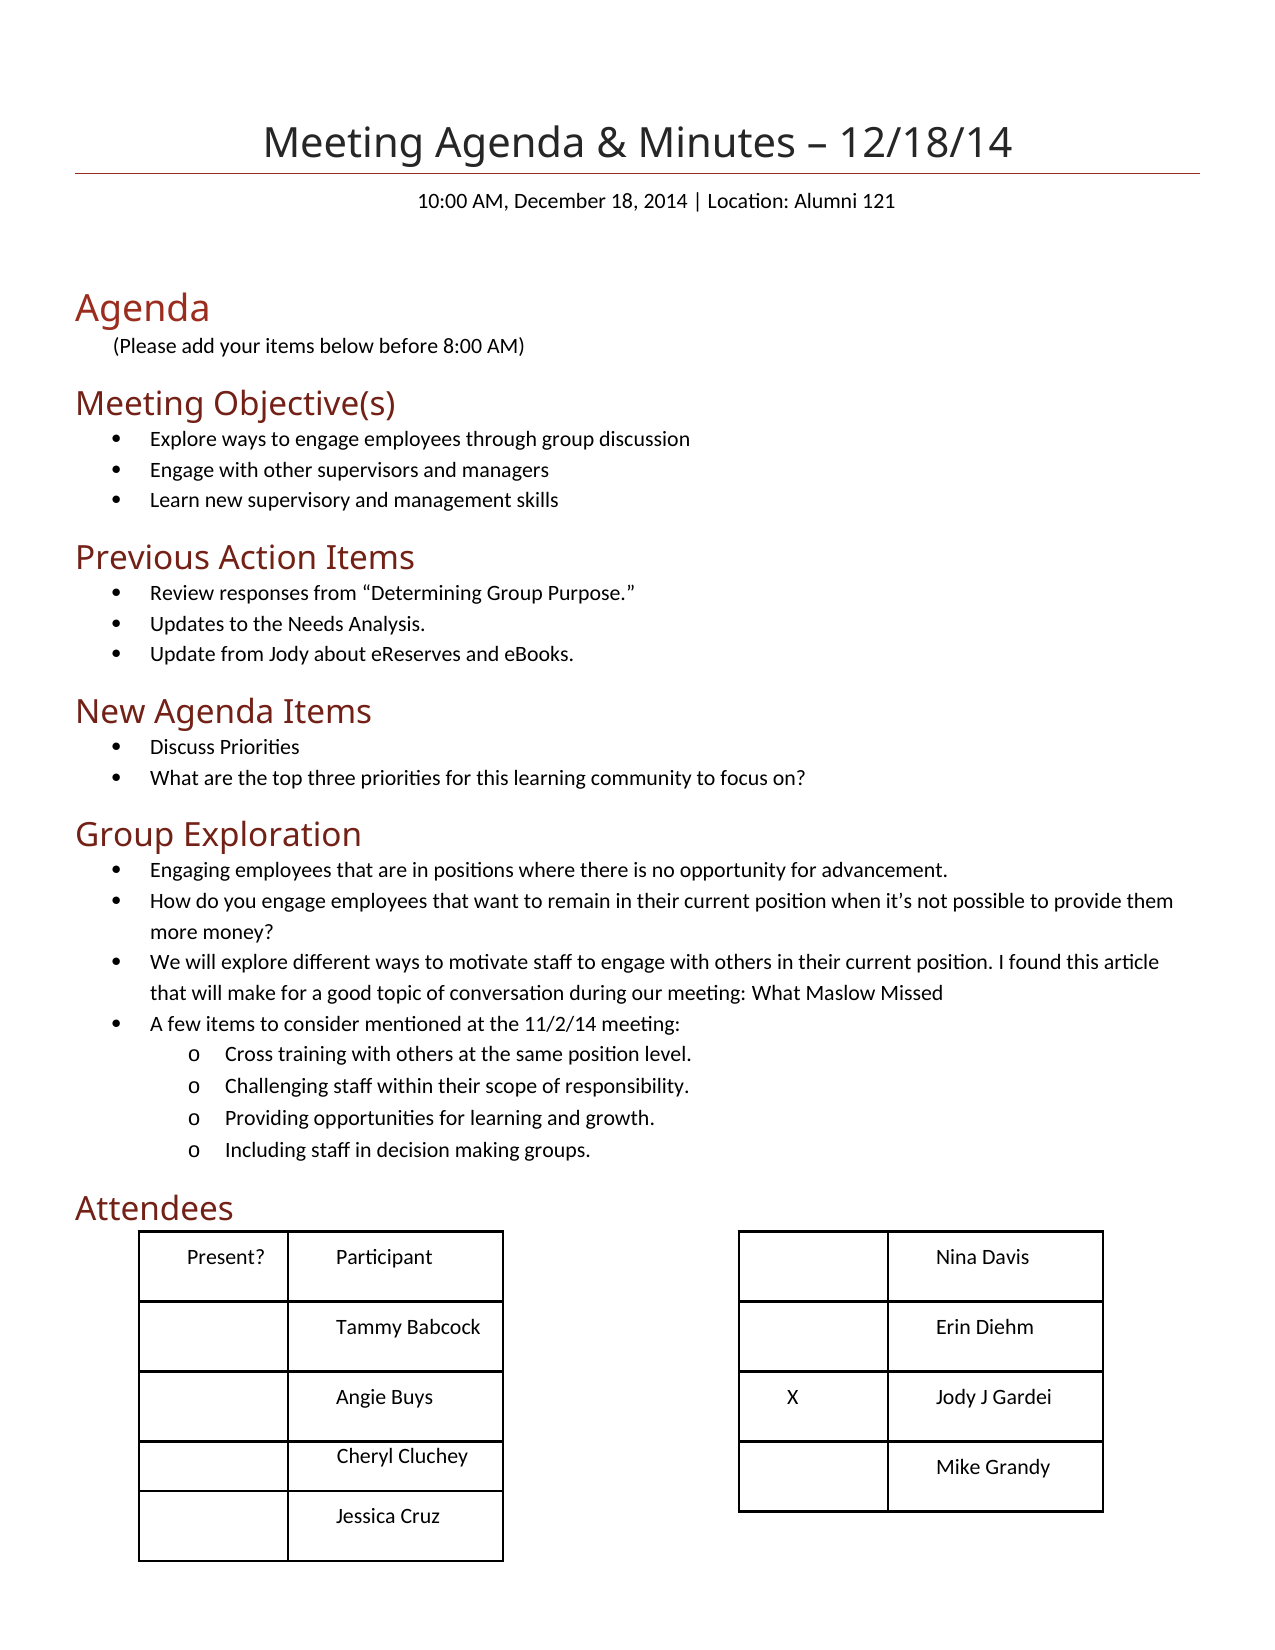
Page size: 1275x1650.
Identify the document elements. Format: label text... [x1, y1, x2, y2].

list Learn new supervisory and management skills [112, 487, 1200, 513]
table_cell Erin Diehm [889, 1303, 1102, 1370]
subtitle Meeting Agenda & Minutes – 12/18/14 [75, 112, 1200, 173]
list Explore ways to engage employees through group discussion [112, 425, 1200, 452]
list What are the top three priorities for this learning community to focus on? [112, 764, 1200, 791]
subtitle Meeting Objective(s) [75, 380, 1200, 425]
list Discuss Priorities [112, 733, 1200, 760]
list Providing opportunities for learning and growth. [187, 1104, 1200, 1132]
list Engage with other supervisors and managers [112, 456, 1200, 483]
table_cell Angie Buys [289, 1373, 502, 1440]
list We will explore different ways to motivate staff to engage with others in their current position. I found this article that will make for a good topic of conversation during our meeting: What Maslow Missed [112, 948, 1200, 1006]
subtitle Group Exploration [75, 811, 1200, 857]
subtitle Previous Action Items [75, 534, 1200, 579]
table_cell [140, 1373, 287, 1440]
table_cell Jody J Gardei [889, 1373, 1102, 1440]
table_cell Cheryl Cluchey [289, 1443, 502, 1489]
table_cell X [740, 1373, 887, 1440]
table_header Present? [140, 1233, 287, 1300]
table_cell [740, 1303, 887, 1370]
table_cell [740, 1443, 887, 1510]
table_cell [140, 1492, 287, 1559]
list Updates to the Needs Analysis. [112, 610, 1200, 637]
list Engaging employees that are in positions where there is no opportunity for advancement. [112, 857, 1200, 883]
table_cell [140, 1443, 287, 1489]
subtitle Agenda [75, 282, 1200, 333]
list Challenging staff within their scope of responsibility. [187, 1072, 1200, 1100]
list How do you engage employees that want to remain in their current position when it’s not possible to provide them more money? [112, 887, 1200, 944]
table_cell [140, 1303, 287, 1370]
table_cell [740, 1233, 887, 1300]
list Review responses from “Determining Group Purpose.” [112, 579, 1200, 606]
table_cell Nina Davis [889, 1233, 1102, 1300]
list A few items to consider mentioned at the 11/2/14 meeting: [112, 1010, 1200, 1036]
list Including staff in decision making groups. [187, 1136, 1200, 1164]
list Cross training with others at the same position level. [187, 1040, 1200, 1068]
subtitle Attendees [75, 1185, 1200, 1230]
text 10:00 AM, December 18, 2014 | Location: Alumni 121 [113, 187, 1200, 214]
table_header Participant [289, 1233, 502, 1300]
text (Please add your items below before 8:00 AM) [113, 333, 1200, 359]
table_cell Mike Grandy [889, 1443, 1102, 1510]
table_cell Tammy Babcock [289, 1303, 502, 1370]
list Update from Jody about eReserves and eBooks. [112, 641, 1200, 667]
subtitle New Agenda Items [75, 688, 1200, 733]
table_cell Jessica Cruz [289, 1492, 502, 1559]
